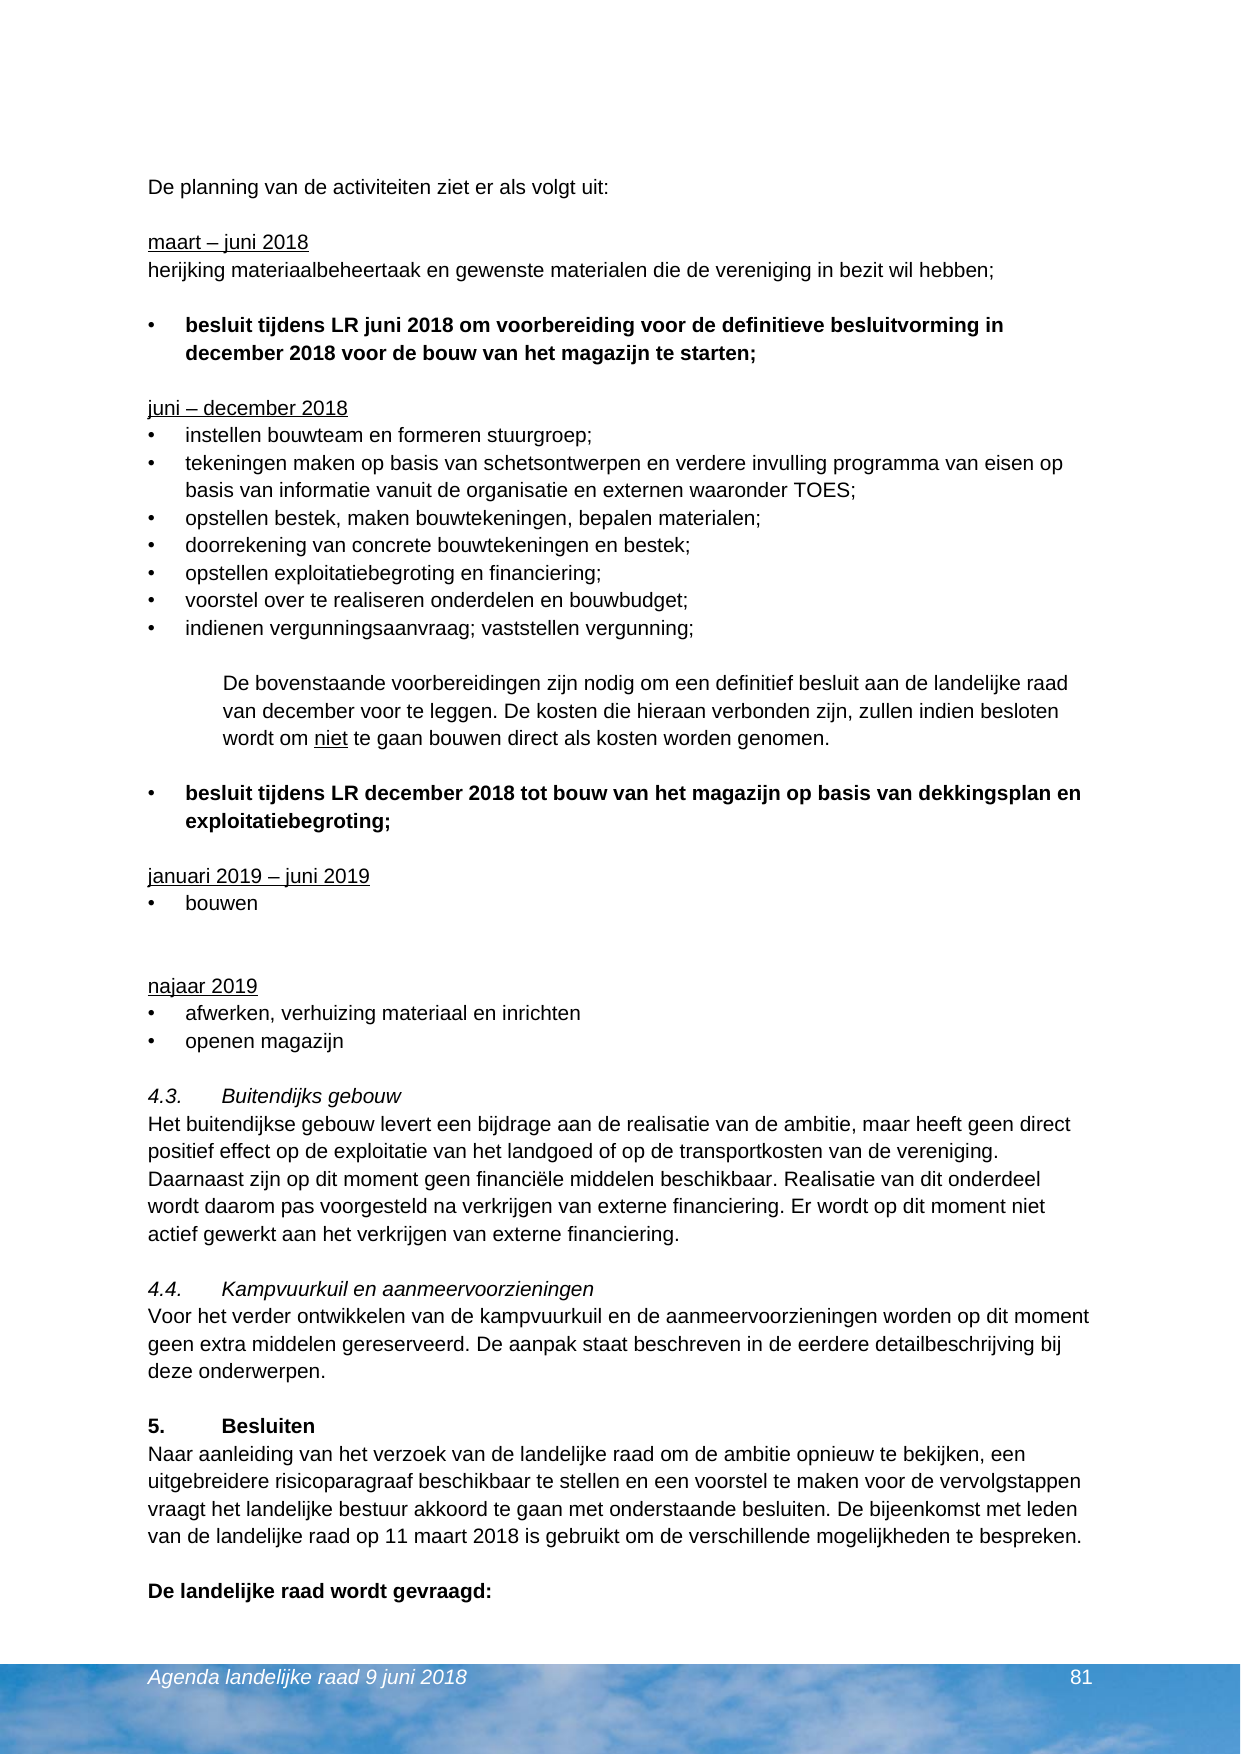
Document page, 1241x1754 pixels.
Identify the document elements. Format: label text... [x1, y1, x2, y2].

list tekeningen maken op basis van schetsontwerpen en verdere invulling programma van eisen op basis van informatie vanuit de organisatie en externen waaronder TOES; [148, 450, 1092, 502]
list besluit tijdens LR juni 2018 om voorbereiding voor de definitieve besluitvorming in december 2018 voor de bouw van het magazijn te starten; [148, 313, 1092, 364]
list doorrekening van concrete bouwtekeningen en bestek; [148, 533, 1092, 557]
text 5. Besluiten [148, 1414, 1092, 1438]
text 4.3. Buitendijks gebouw [148, 1084, 1092, 1108]
list voorstel over te realiseren onderdelen en bouwbudget; [148, 588, 1092, 612]
list indienen vergunningsaanvraag; vaststellen vergunning; [148, 616, 1092, 640]
list openen magazijn [148, 1029, 1092, 1053]
text De landelijke raad wordt gevraagd: [148, 1579, 1092, 1603]
list opstellen bestek, maken bouwtekeningen, bepalen materialen; [148, 506, 1092, 529]
picture [0, 1664, 1241, 1754]
text najaar 2019 [148, 974, 1092, 998]
text juni – december 2018 [148, 368, 1092, 419]
list bouwen [148, 891, 1092, 915]
text Voor het verder ontwikkelen van de kampvuurkuil en de aanmeervoorzieningen worden op dit moment geen extra middelen gereserveerd. De aanpak staat beschreven in de eerdere detailbeschrijving bij deze onderwerpen. [148, 1304, 1092, 1383]
text herijking materiaalbeheertaak en gewenste materialen die de vereniging in bezit wil hebben; [148, 258, 1092, 282]
list instellen bouwteam en formeren stuurgroep; [148, 423, 1092, 447]
list opstellen exploitatiebegroting en financiering; [148, 561, 1092, 585]
text De planning van de activiteiten ziet er als volgt uit: [148, 175, 1092, 199]
text maart – juni 2018 [148, 230, 1092, 254]
text 4.4. Kampvuurkuil en aanmeervoorzieningen [148, 1276, 1092, 1300]
list afwerken, verhuizing materiaal en inrichten [148, 1001, 1092, 1025]
text Het buitendijkse gebouw levert een bijdrage aan de realisatie van de ambitie, maar heeft geen direct positief effect op de exploitatie van het landgoed of op de transportkosten van de vereniging. Daarnaast zijn op dit moment geen financiële middelen beschikbaar. Realisatie van dit onderdeel wordt daarom pas voorgesteld na verkrijgen van externe financiering. Er wordt op dit moment niet actief gewerkt aan het verkrijgen van externe financiering. [148, 1111, 1092, 1245]
text Naar aanleiding van het verzoek van de landelijke raad om de ambitie opnieuw te bekijken, een uitgebreidere risicoparagraaf beschikbaar te stellen en een voorstel te maken voor de vervolgstappen vraagt het landelijke bestuur akkoord te gaan met onderstaande besluiten. De bijeenkomst met leden van de landelijke raad op 11 maart 2018 is gebruikt om de verschillende mogelijkheden te bespreken. [148, 1441, 1092, 1548]
text januari 2019 – juni 2019 [148, 864, 1092, 888]
list besluit tijdens LR december 2018 tot bouw van het magazijn op basis van dekkingsplan en exploitatiebegroting; [148, 781, 1092, 833]
text De bovenstaande voorbereidingen zijn nodig om een definitief besluit aan de landelijke raad van december voor te leggen. De kosten die hieraan verbonden zijn, zullen indien besloten wordt om niet te gaan bouwen direct als kosten worden genomen. [223, 671, 1092, 750]
